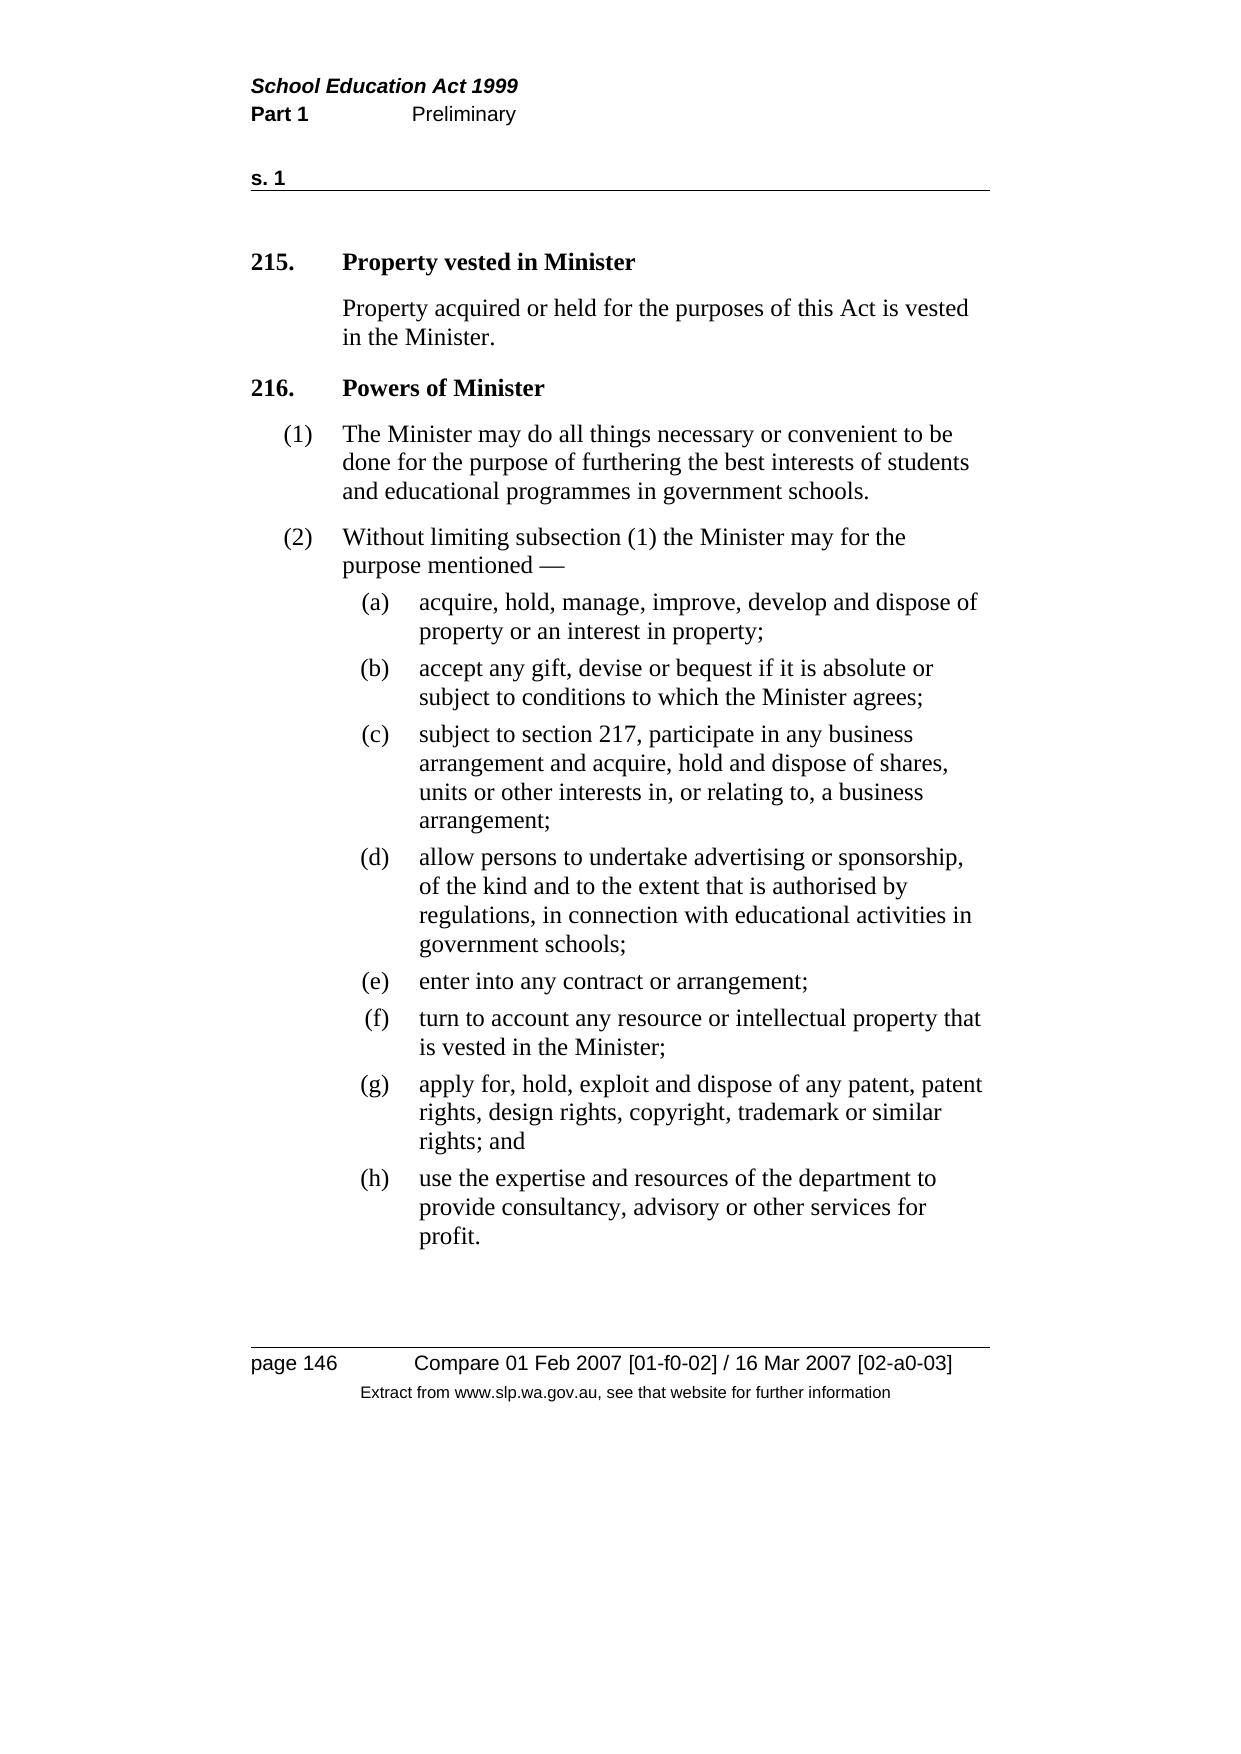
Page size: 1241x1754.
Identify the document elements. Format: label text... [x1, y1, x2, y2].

text (2) Without limiting subsection (1) the Minister may for the purpose mentioned — [251, 522, 990, 579]
text (h) use the expertise and resources of the department to provide consultancy, advisory or other services for profit. [251, 1163, 990, 1249]
text (d) allow persons to undertake advertising or sponsorship, of the kind and to the extent that is authorised by regulations, in connection with educational activities in government schools; [251, 842, 990, 957]
text (f) turn to account any resource or intellectual property that is vested in the Minister; [251, 1003, 990, 1060]
subtitle 215. Property vested in Minister [251, 247, 990, 276]
text (b) accept any gift, devise or bequest if it is absolute or subject to conditions to which the Minister agrees; [251, 653, 990, 711]
text (a) acquire, hold, manage, improve, develop and dispose of property or an interest in property; [251, 587, 990, 645]
subtitle 216. Powers of Minister [251, 373, 990, 402]
text (1) The Minister may do all things necessary or convenient to be done for the purpose of furthering the best interests of students and educational programmes in government schools. [251, 419, 990, 505]
text (g) apply for, hold, exploit and dispose of any patent, patent rights, design rights, copyright, trademark or similar rights; and [251, 1069, 990, 1155]
text Property acquired or held for the purposes of this Act is vested in the Minister. [251, 293, 990, 350]
text (c) subject to section 217, participate in any business arrangement and acquire, hold and dispose of shares, units or other interests in, or relating to, a business arrangement; [251, 719, 990, 834]
text (e) enter into any contract or arrangement; [251, 966, 990, 994]
